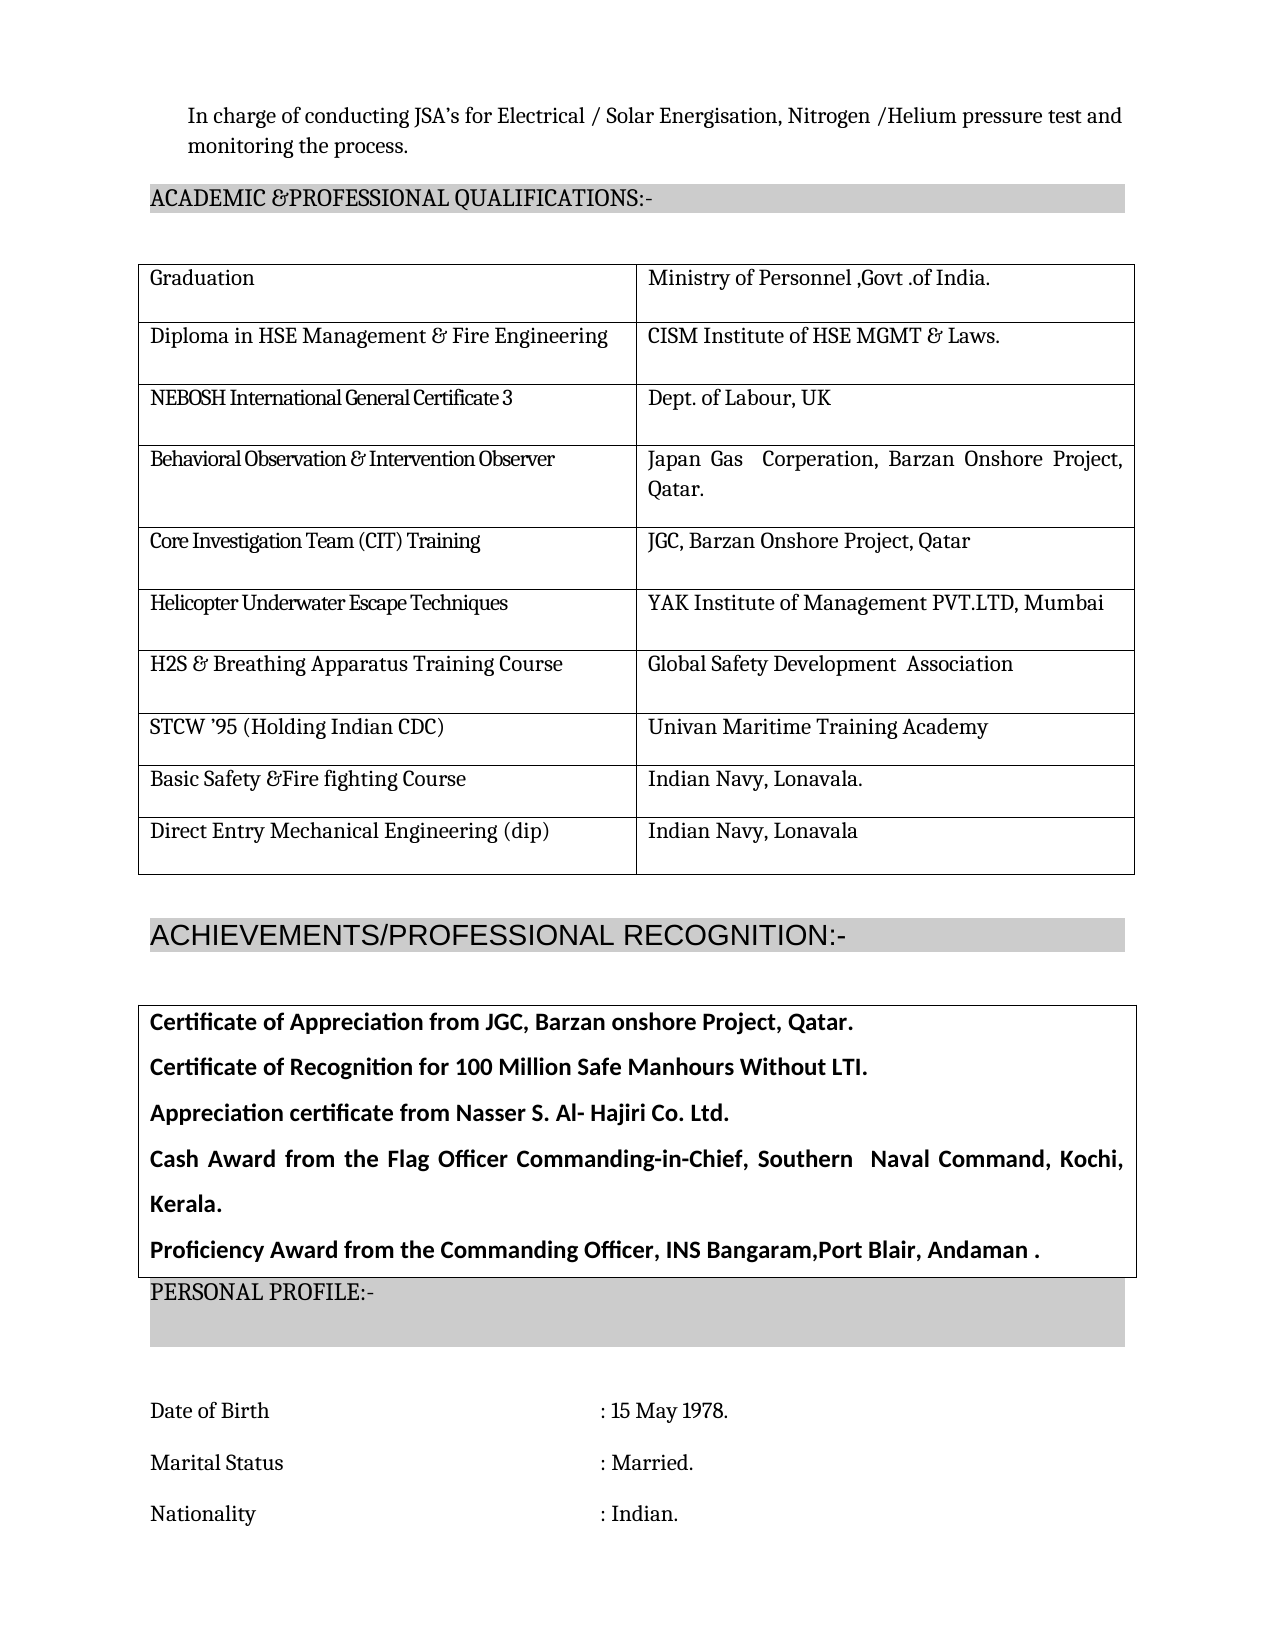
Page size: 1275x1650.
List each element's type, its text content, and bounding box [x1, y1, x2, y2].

table_cell Behavioral Observation & Intervention Observer [139, 446, 636, 527]
table_cell Basic Safety &Fire fighting Course [139, 766, 636, 817]
table_cell CISM Institute of HSE MGMT & Laws. [637, 323, 1134, 383]
text Date of Birth : 15 May 1978. [150, 1398, 1125, 1425]
table_header Ministry of Personnel ,Govt .of India. [637, 265, 1134, 322]
table_cell H2S & Breathing Apparatus Training Course [139, 651, 636, 713]
text Nationality : Indian. [150, 1500, 1125, 1527]
table_cell Univan Maritime Training Academy [637, 714, 1134, 765]
text In charge of conducting JSA’s for Electrical / Solar Energisation, Nitrogen /Helium pressure test and monitoring the process. [187, 103, 1125, 160]
table_cell Indian Navy, Lonavala. [637, 766, 1134, 817]
table_cell Indian Navy, Lonavala [637, 818, 1134, 874]
table_cell STCW ’95 (Holding Indian CDC) [139, 714, 636, 765]
table_cell Helicopter Underwater Escape Techniques [139, 590, 636, 650]
table_cell Global Safety Development Association [637, 651, 1134, 713]
table_cell Direct Entry Mechanical Engineering (dip) [139, 818, 636, 874]
table_cell Core Investigation Team (CIT) Training [139, 528, 636, 588]
table_cell NEBOSH International General Certificate 3 [139, 385, 636, 445]
subtitle ACADEMIC &PROFESSIONAL QualificationS:- [150, 184, 1125, 213]
subtitle Personal Profile:- [150, 1278, 1125, 1307]
table_cell JGC, Barzan Onshore Project, Qatar [637, 528, 1134, 588]
text Marital Status : Married. [150, 1449, 1125, 1476]
table_header Certificate of Appreciation from JGC, Barzan onshore Project, Qatar. Certificate of Recognition for 100 Million Safe Manhours Without LTI. Appreciation certificate from Nasser S. Al- Hajiri Co. Ltd. Cash Award from the Flag Officer Commanding-in-Chief, Southern Naval Command, Kochi, Kerala. Proficiency Award from the Commanding Officer, INS Bangaram,Port Blair, Andaman . [139, 1006, 1136, 1277]
table_cell Japan Gas Corperation, Barzan Onshore Project, Qatar. [637, 446, 1134, 527]
table_cell YAK Institute of Management PVT.LTD, Mumbai [637, 590, 1134, 650]
table_cell Dept. of Labour, UK [637, 385, 1134, 445]
table_cell Diploma in HSE Management & Fire Engineering [139, 323, 636, 383]
table_header Graduation [139, 265, 636, 322]
subtitle ACHIEVEMENTS/PROFESSIONAL RECOGNITION:- [150, 918, 1125, 952]
